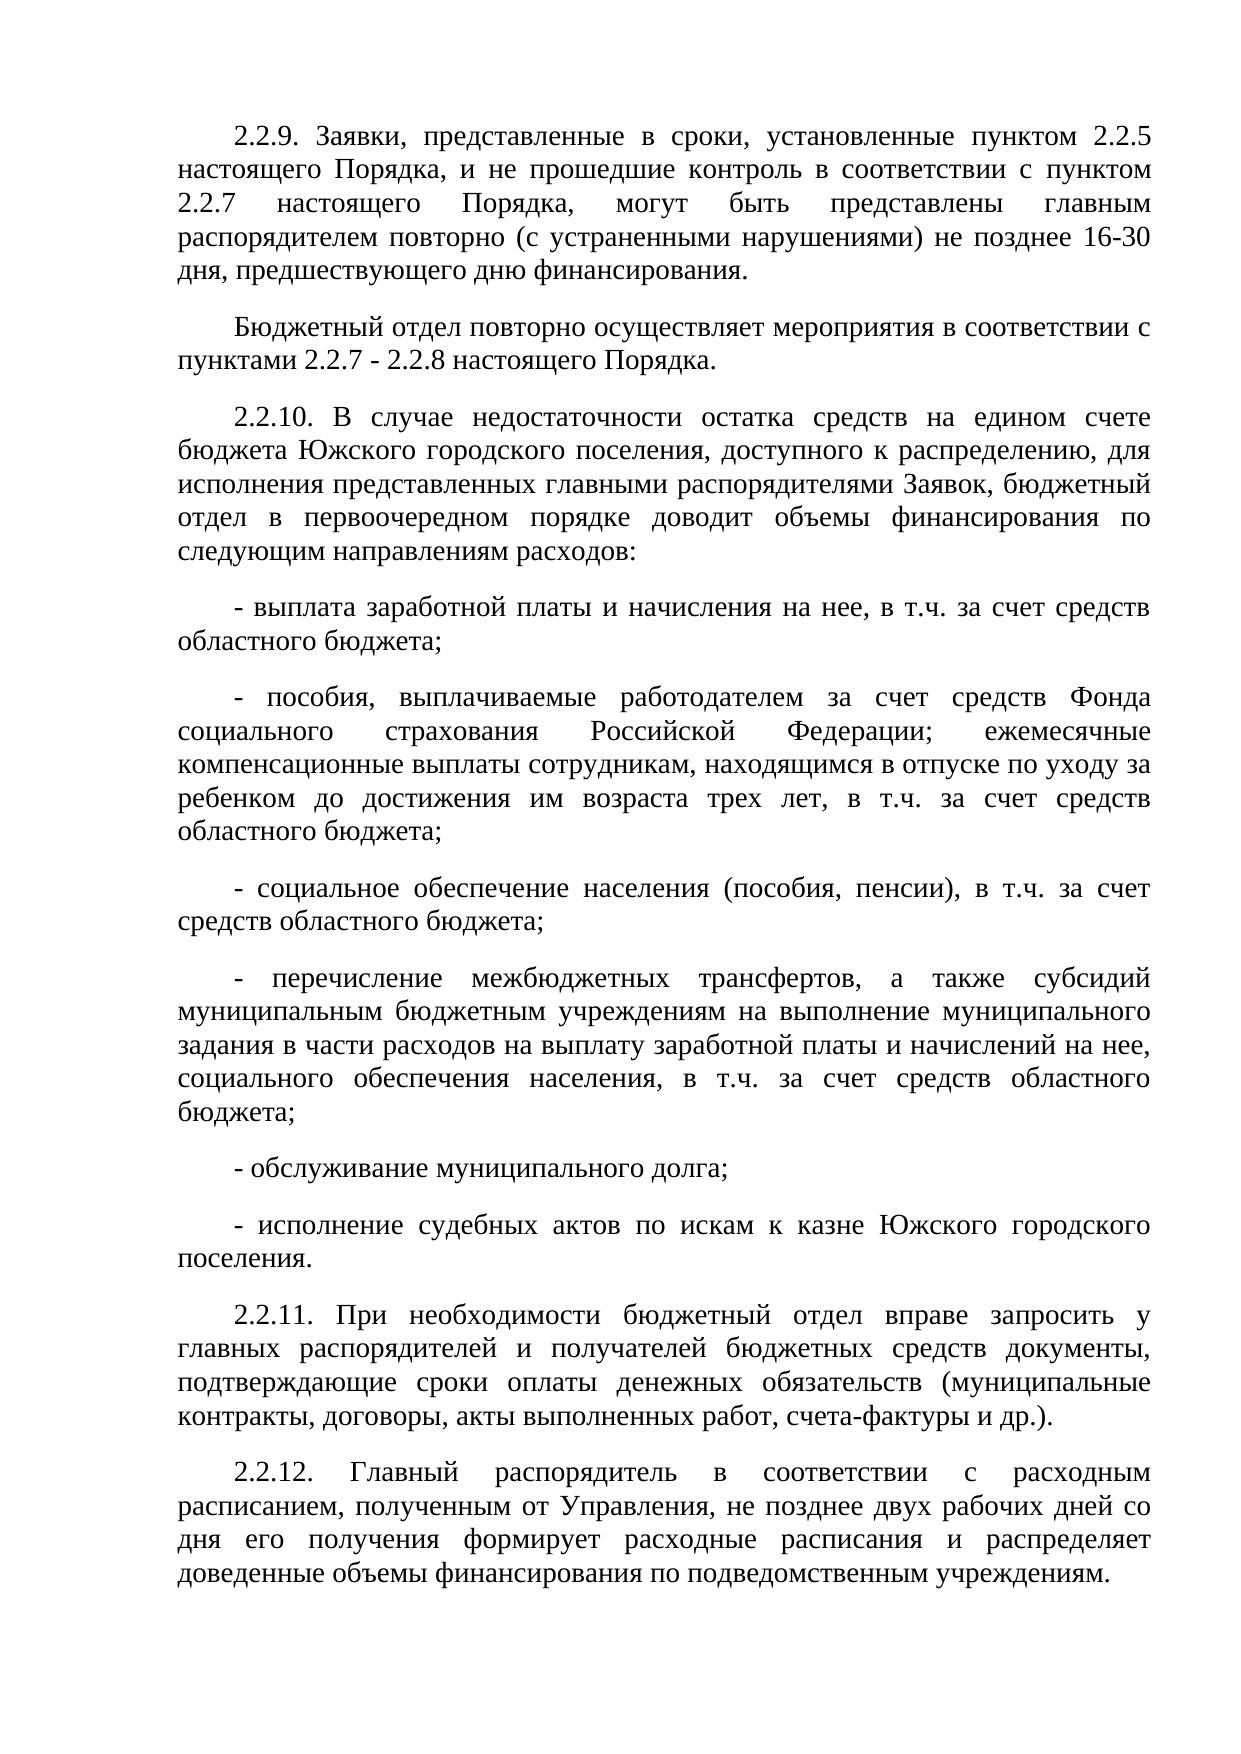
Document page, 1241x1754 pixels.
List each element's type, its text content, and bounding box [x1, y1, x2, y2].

text 2.2.9. Заявки, представленные в сроки, установленные пунктом 2.2.5 настоящего Порядка, и не прошедшие контроль в соответствии с пунктом 2.2.7 настоящего Порядка, могут быть представлены главным распорядителем повторно (с устраненными нарушениями) не позднее 16-30 дня, предшествующего дню финансирования. [177, 118, 1152, 286]
text - выплата заработной платы и начисления на нее, в т.ч. за счет средств областного бюджета; [177, 589, 1152, 656]
text - социальное обеспечение населения (пособия, пенсии), в т.ч. за счет средств областного бюджета; [177, 870, 1152, 937]
text Бюджетный отдел повторно осуществляет мероприятия в соответствии с пунктами 2.2.7 - 2.2.8 настоящего Порядка. [177, 309, 1152, 376]
text - исполнение судебных актов по искам к казне Южского городского поселения. [177, 1207, 1152, 1274]
text - обслуживание муниципального долга; [177, 1151, 1152, 1184]
text 2.2.12. Главный распорядитель в соответствии с расходным расписанием, полученным от Управления, не позднее двух рабочих дней со дня его получения формирует расходные расписания и распределяет доведенные объемы финансирования по подведомственным учреждениям. [177, 1454, 1152, 1588]
text - перечисление межбюджетных трансфертов, а также субсидий муниципальным бюджетным учреждениям на выполнение муниципального задания в части расходов на выплату заработной платы и начислений на нее, социального обеспечения населения, в т.ч. за счет средств областного бюджета; [177, 960, 1152, 1128]
text 2.2.10. В случае недостаточности остатка средств на едином счете бюджета Южского городского поселения, доступного к распределению, для исполнения представленных главными распорядителями Заявок, бюджетный отдел в первоочередном порядке доводит объемы финансирования по следующим направлениям расходов: [177, 399, 1152, 566]
text - пособия, выплачиваемые работодателем за счет средств Фонда социального страхования Российской Федерации; ежемесячные компенсационные выплаты сотрудникам, находящимся в отпуске по уходу за ребенком до достижения им возраста трех лет, в т.ч. за счет средств областного бюджета; [177, 679, 1152, 847]
text 2.2.11. При необходимости бюджетный отдел вправе запросить у главных распорядителей и получателей бюджетных средств документы, подтверждающие сроки оплаты денежных обязательств (муниципальные контракты, договоры, акты выполненных работ, счета-фактуры и др.). [177, 1297, 1152, 1431]
